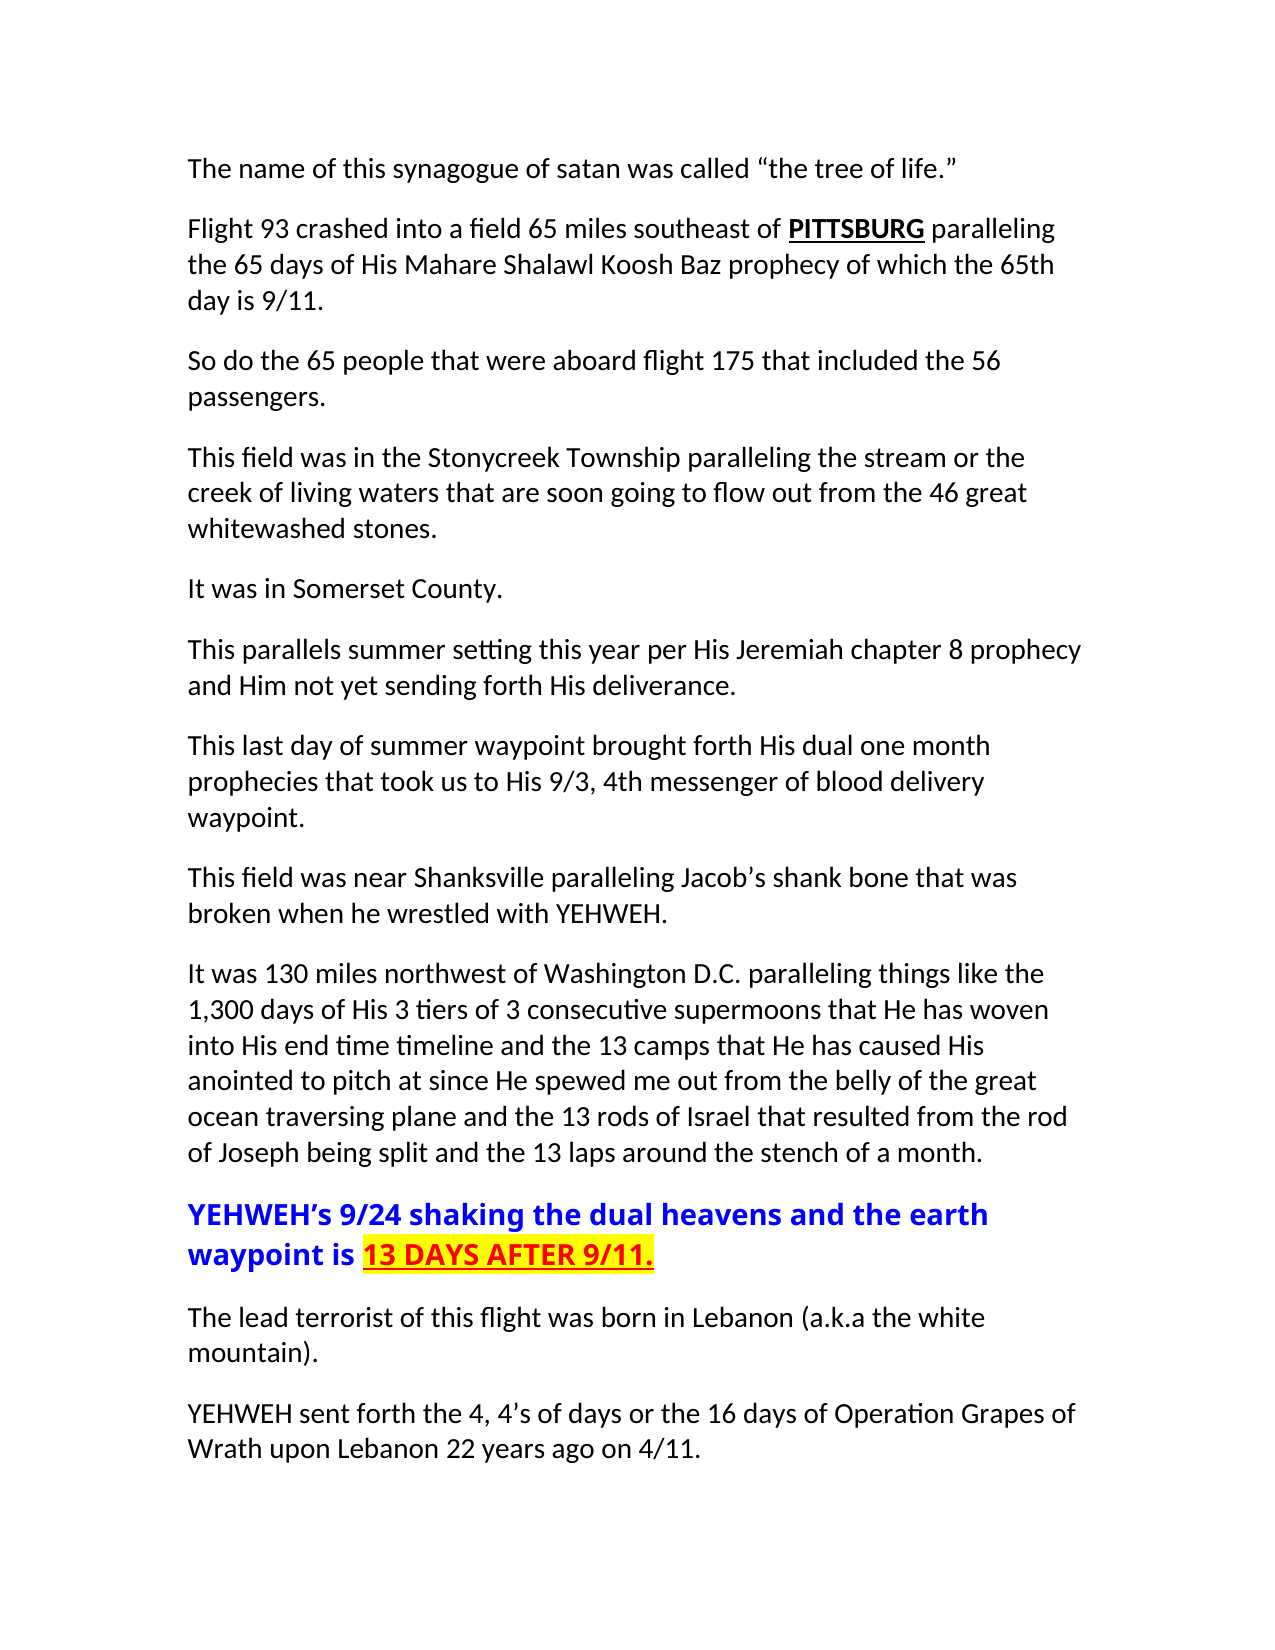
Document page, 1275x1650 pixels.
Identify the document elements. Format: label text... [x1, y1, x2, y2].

text So do the 65 people that were aboard flight 175 that included the 56 passengers. [187, 342, 1087, 414]
text This field was near Shanksville paralleling Jacob’s shank bone that was broken when he wrestled with YEHWEH. [187, 859, 1087, 931]
text This field was in the Stonycreek Township paralleling the stream or the creek of living waters that are soon going to flow out from the 46 great whitewashed stones. [187, 439, 1087, 546]
text YEHWEH sent forth the 4, 4’s of days or the 16 days of Operation Grapes of Wrath upon Lebanon 22 years ago on 4/11. [187, 1395, 1087, 1466]
text This last day of summer waypoint brought forth His dual one month prophecies that took us to His 9/3, 4th messenger of blood delivery waypoint. [187, 727, 1087, 834]
text YEHWEH’s 9/24 shaking the dual heavens and the earth waypoint is 13 DAYS AFTER 9/11. [187, 1194, 1087, 1274]
text It was in Somerset County. [187, 571, 1087, 606]
text It was 130 miles northwest of Washington D.C. paralleling things like the 1,300 days of His 3 tiers of 3 consecutive supermoons that He has woven into His end time timeline and the 13 camps that He has caused His anointed to pitch at since He spewed me out from the belly of the great ocean traversing plane and the 13 rods of Israel that resulted from the rod of Joseph being split and the 13 laps around the stench of a month. [187, 956, 1087, 1169]
text The name of this synagogue of satan was called “the tree of life.” [187, 150, 1087, 186]
text Flight 93 crashed into a field 65 miles southeast of PITTSBURG paralleling the 65 days of His Mahare Shalawl Koosh Baz prophecy of which the 65th day is 9/11. [187, 211, 1087, 317]
text The lead terrorist of this flight was born in Lebanon (a.k.a the white mountain). [187, 1299, 1087, 1370]
text This parallels summer setting this year per His Jeremiah chapter 8 prophecy and Him not yet sending forth His deliverance. [187, 631, 1087, 702]
